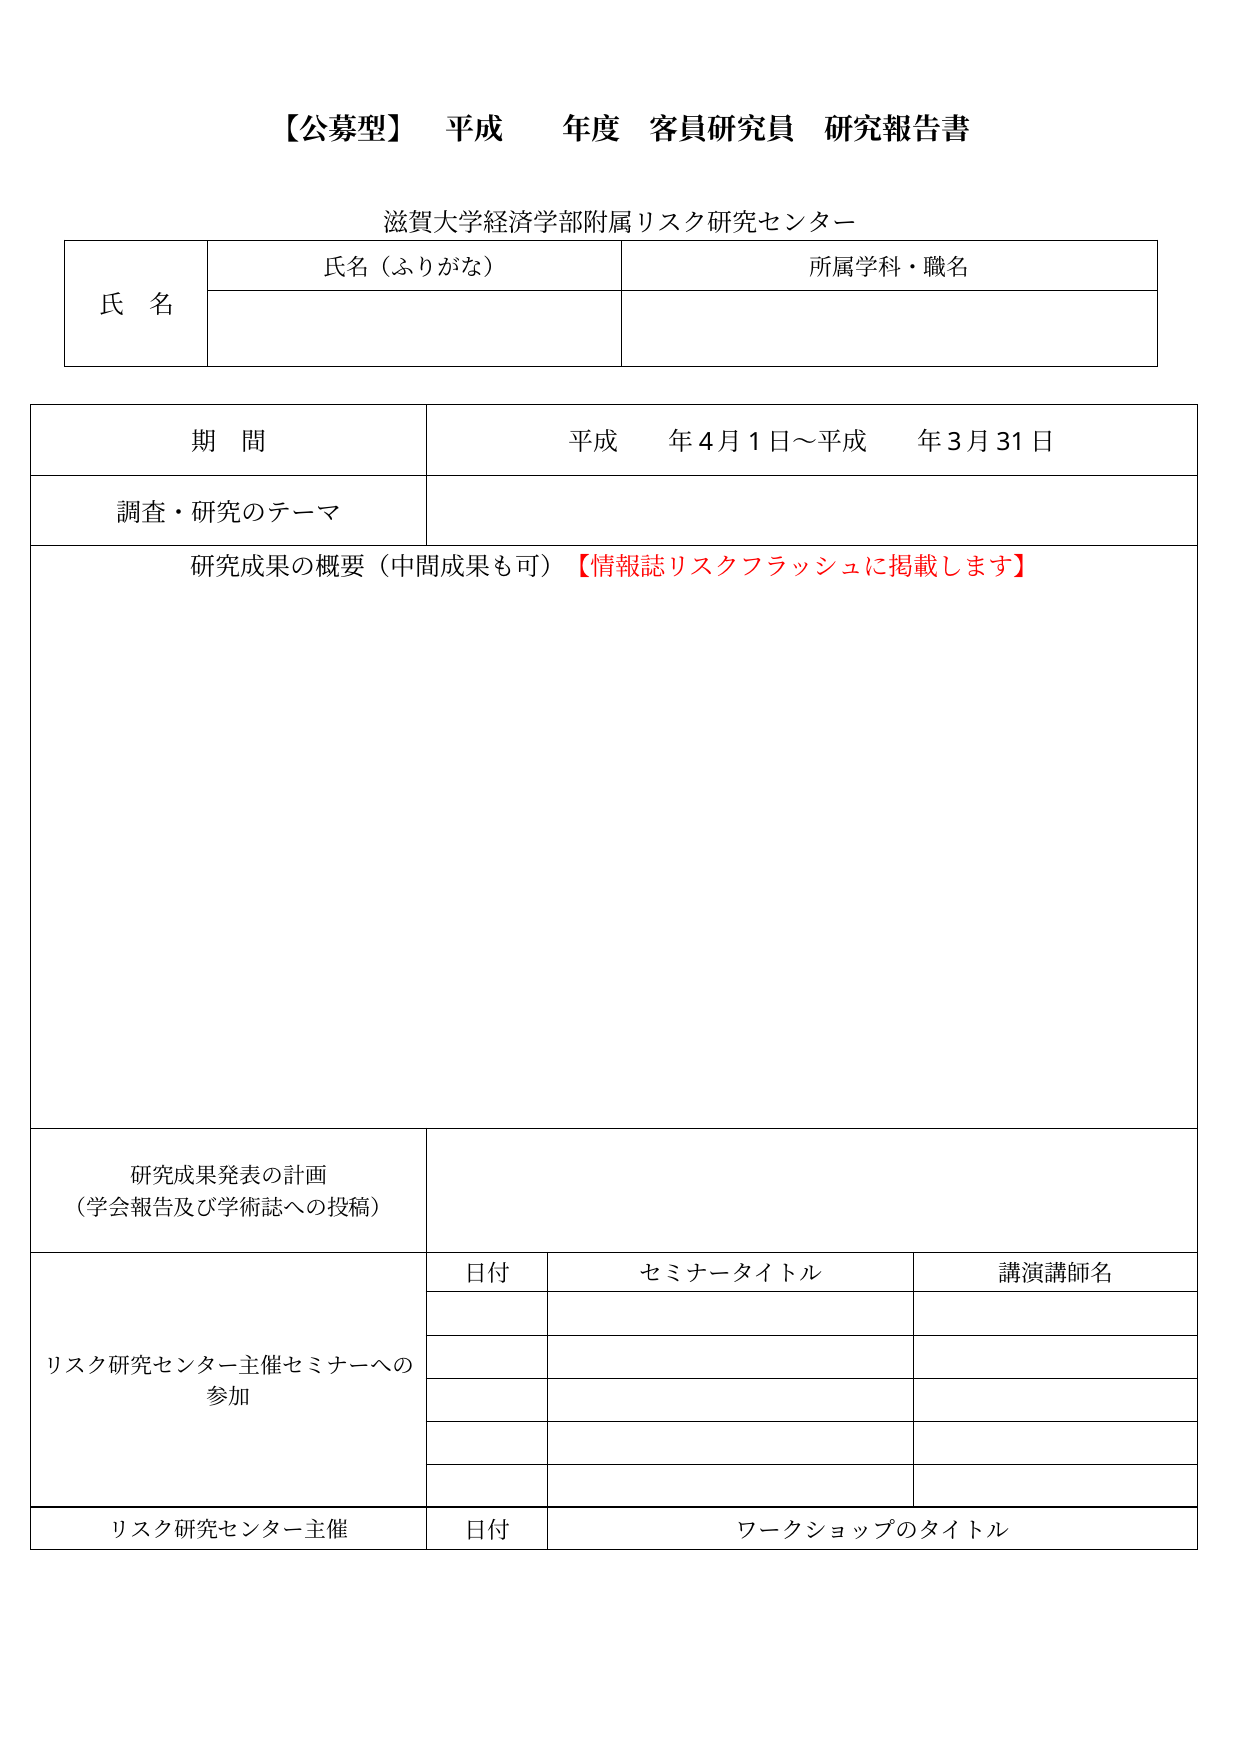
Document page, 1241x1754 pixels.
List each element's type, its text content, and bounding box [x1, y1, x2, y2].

table_cell セミナータイトル [548, 1253, 913, 1291]
table_cell [208, 291, 621, 366]
table_cell [427, 1129, 1197, 1252]
table_cell リスク研究センター主催セミナーへの参加 [31, 1253, 426, 1506]
table_cell [622, 291, 1157, 366]
table_cell [914, 1422, 1197, 1464]
table_header 氏 名 [65, 241, 207, 366]
table_cell [548, 1422, 913, 1464]
table_cell [427, 1336, 547, 1377]
table_cell [427, 1422, 547, 1464]
text 【公募型】 平成 年度 客員研究員 研究報告書 [75, 89, 1165, 164]
text 滋賀大学経済学部附属リスク研究センター [75, 202, 1165, 239]
table_cell [548, 1465, 913, 1506]
table_cell 講演講師名 [914, 1253, 1197, 1291]
table_cell [548, 1379, 913, 1421]
table_header 平成 年4月1日～平成 年3月31日 [427, 405, 1197, 475]
table_cell [427, 1292, 547, 1334]
table_header 期 間 [31, 405, 426, 475]
table_cell [914, 1336, 1197, 1377]
table_header 氏名（ふりがな） [208, 241, 621, 289]
table_cell 研究成果発表の計画 （学会報告及び学術誌への投稿） [31, 1129, 426, 1252]
table_cell [914, 1465, 1197, 1506]
table_cell [914, 1379, 1197, 1421]
table_cell 研究成果の概要（中間成果も可）【情報誌リスクフラッシュに掲載します】 [31, 546, 1197, 1127]
table_cell 日付 [427, 1508, 547, 1549]
table_cell [427, 1465, 547, 1506]
table_cell ワークショップのタイトル [548, 1508, 1197, 1549]
table_cell [548, 1336, 913, 1377]
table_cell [31, 1508, 426, 1549]
table_cell [427, 1379, 547, 1421]
table_cell 日付 [427, 1253, 547, 1291]
table_cell 調査・研究のテーマ [31, 476, 426, 545]
table_cell [914, 1292, 1197, 1334]
table_cell [548, 1292, 913, 1334]
table_cell [427, 476, 1197, 545]
table_header 所属学科・職名 [622, 241, 1157, 289]
